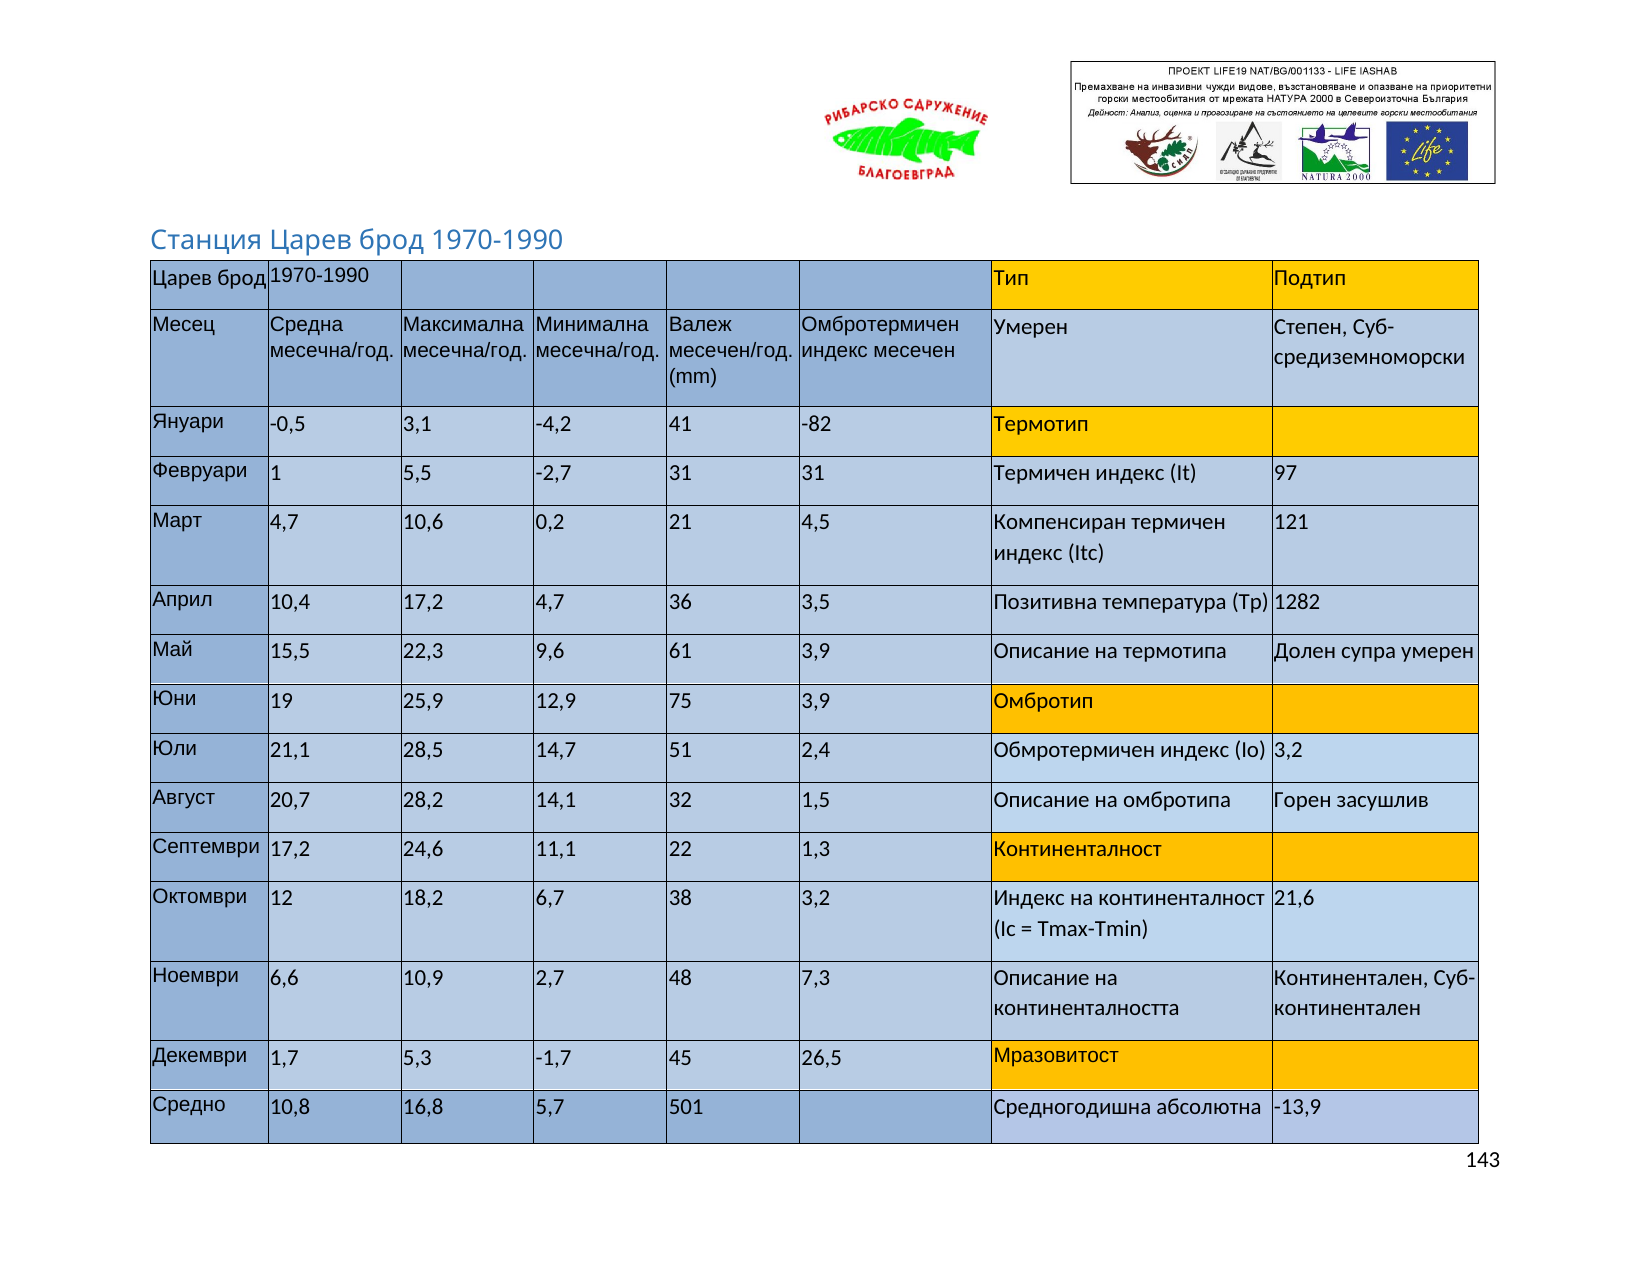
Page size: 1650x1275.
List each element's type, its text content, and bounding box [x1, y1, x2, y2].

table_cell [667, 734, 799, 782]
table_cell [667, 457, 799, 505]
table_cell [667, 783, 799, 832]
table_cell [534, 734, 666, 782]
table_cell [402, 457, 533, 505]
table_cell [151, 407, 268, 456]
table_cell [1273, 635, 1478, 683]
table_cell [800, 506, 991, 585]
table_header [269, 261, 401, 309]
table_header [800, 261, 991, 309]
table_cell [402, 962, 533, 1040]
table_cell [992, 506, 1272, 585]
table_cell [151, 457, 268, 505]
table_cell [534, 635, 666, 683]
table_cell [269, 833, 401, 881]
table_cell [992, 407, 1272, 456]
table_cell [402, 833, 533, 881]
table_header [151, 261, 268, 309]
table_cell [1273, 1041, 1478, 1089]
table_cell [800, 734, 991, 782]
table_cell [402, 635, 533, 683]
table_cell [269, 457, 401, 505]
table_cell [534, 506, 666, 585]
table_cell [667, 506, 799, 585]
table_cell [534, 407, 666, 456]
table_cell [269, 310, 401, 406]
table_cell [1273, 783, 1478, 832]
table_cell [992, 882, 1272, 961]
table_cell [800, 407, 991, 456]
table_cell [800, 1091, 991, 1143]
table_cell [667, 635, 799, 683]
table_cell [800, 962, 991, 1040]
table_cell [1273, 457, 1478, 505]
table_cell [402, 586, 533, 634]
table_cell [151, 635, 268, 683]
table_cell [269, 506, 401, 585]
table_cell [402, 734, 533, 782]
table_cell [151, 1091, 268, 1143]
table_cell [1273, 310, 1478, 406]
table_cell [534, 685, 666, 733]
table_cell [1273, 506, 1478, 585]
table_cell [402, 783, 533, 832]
picture [812, 57, 1500, 188]
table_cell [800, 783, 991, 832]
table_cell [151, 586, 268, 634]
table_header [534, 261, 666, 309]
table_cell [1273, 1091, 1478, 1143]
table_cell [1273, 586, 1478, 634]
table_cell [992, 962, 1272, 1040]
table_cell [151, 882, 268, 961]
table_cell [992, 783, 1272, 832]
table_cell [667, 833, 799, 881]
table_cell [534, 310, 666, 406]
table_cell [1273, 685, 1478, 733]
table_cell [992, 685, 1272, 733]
subtitle Станция Царев брод 1970-1990 [150, 220, 1500, 257]
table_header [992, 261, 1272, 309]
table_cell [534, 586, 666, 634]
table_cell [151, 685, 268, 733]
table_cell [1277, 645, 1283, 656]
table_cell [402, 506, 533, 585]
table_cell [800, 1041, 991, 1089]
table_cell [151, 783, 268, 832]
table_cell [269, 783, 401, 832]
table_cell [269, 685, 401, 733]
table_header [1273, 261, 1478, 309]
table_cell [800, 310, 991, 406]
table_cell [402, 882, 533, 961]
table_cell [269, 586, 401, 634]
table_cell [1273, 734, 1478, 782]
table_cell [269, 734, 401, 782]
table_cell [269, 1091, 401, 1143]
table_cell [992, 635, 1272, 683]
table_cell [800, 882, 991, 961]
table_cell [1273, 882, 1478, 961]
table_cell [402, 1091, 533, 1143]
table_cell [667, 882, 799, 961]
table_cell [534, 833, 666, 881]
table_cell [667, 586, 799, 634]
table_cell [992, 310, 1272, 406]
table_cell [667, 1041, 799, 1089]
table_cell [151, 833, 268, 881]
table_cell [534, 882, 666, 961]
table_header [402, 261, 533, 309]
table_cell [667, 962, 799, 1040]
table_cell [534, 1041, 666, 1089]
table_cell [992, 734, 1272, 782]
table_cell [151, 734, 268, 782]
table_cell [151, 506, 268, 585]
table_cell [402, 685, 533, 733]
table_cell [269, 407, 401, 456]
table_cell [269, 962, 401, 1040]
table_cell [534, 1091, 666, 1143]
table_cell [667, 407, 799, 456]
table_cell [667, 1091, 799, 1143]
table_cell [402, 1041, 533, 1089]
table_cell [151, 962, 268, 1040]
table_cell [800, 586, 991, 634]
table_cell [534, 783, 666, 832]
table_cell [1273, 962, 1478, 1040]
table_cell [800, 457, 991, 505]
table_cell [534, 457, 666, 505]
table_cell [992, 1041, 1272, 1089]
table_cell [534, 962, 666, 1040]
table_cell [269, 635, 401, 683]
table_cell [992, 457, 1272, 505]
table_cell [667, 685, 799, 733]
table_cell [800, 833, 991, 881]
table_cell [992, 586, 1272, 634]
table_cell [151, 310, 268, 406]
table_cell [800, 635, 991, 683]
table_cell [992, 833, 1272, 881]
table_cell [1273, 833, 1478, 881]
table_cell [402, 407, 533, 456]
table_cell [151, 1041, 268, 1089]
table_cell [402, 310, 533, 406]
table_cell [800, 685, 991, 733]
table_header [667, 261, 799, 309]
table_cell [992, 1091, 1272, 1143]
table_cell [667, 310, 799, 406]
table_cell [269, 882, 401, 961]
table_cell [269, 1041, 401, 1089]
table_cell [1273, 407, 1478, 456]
